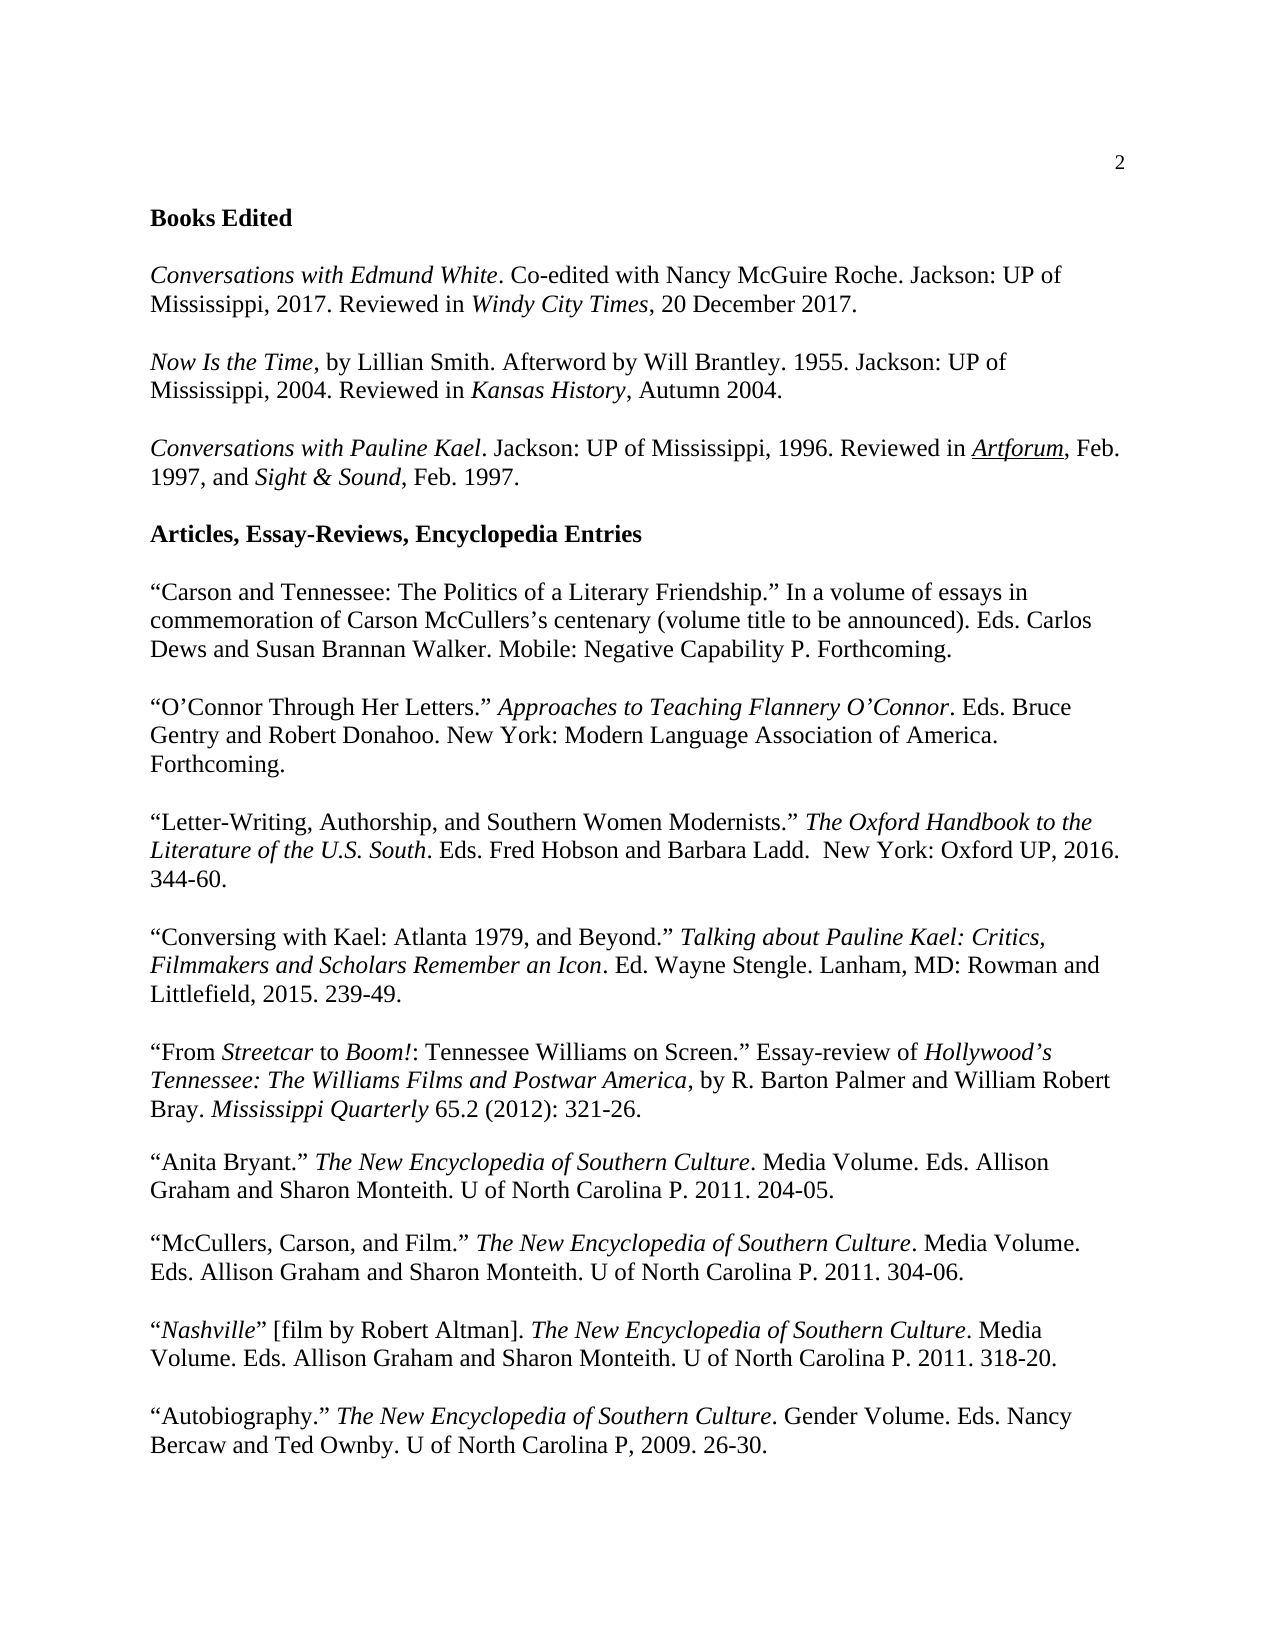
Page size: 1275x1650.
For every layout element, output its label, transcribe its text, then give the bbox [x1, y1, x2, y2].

text “Autobiography.” The New Encyclopedia of Southern Culture. Gender Volume. Eds. Nancy Bercaw and Ted Ownby. U of North Carolina P, 2009. 26-30. [150, 1401, 1125, 1458]
text “Letter-Writing, Authorship, and Southern Women Modernists.” The Oxford Handbook to the Literature of the U.S. South. Eds. Fred Hobson and Barbara Ladd. New York: Oxford UP, 2016. 344-60. [150, 807, 1125, 893]
text “O’Connor Through Her Letters.” Approaches to Teaching Flannery O’Connor. Eds. Bruce Gentry and Robert Donahoo. New York: Modern Language Association of America. Forthcoming. [150, 692, 1125, 778]
text “Carson and Tennessee: The Politics of a Literary Friendship.” In a volume of essays in commemoration of Carson McCullers’s centenary (volume title to be announced). Eds. Carlos Dews and Susan Brannan Walker. Mobile: Negative Capability P. Forthcoming. [150, 577, 1125, 663]
text “Anita Bryant.” The New Encyclopedia of Southern Culture. Media Volume. Eds. Allison Graham and Sharon Monteith. U of North Carolina P. 2011. 204-05. [150, 1147, 1125, 1204]
text “From Streetcar to Boom!: Tennessee Williams on Screen.” Essay-review of Hollywood’s Tennessee: The Williams Films and Postwar America, by R. Barton Palmer and William Robert Bray. Mississippi Quarterly 65.2 (2012): 321-26. [150, 1037, 1125, 1123]
text “McCullers, Carson, and Film.” The New Encyclopedia of Southern Culture. Media Volume. Eds. Allison Graham and Sharon Monteith. U of North Carolina P. 2011. 304-06. [150, 1228, 1125, 1286]
text Articles, Essay-Reviews, Encyclopedia Entries [150, 519, 1125, 548]
text Books Edited [150, 203, 1125, 232]
text Now Is the Time, by Lillian Smith. Afterword by Will Brantley. 1955. Jackson: UP of Mississippi, 2004. Reviewed in Kansas History, Autumn 2004. [150, 347, 1125, 404]
text “Conversing with Kael: Atlanta 1979, and Beyond.” Talking about Pauline Kael: Critics, Filmmakers and Scholars Remember an Icon. Ed. Wayne Stengle. Lanham, MD: Rowman and Littlefield, 2015. 239-49. [150, 922, 1125, 1008]
text Conversations with Pauline Kael. Jackson: UP of Mississippi, 1996. Reviewed in Artforum, Feb. 1997, and Sight & Sound, Feb. 1997. [150, 433, 1125, 490]
text Conversations with Edmund White. Co-edited with Nancy McGuire Roche. Jackson: UP of Mississippi, 2017. Reviewed in Windy City Times, 20 December 2017. [150, 260, 1125, 318]
text “Nashville” [film by Robert Altman]. The New Encyclopedia of Southern Culture. Media Volume. Eds. Allison Graham and Sharon Monteith. U of North Carolina P. 2011. 318-20. [150, 1315, 1125, 1372]
